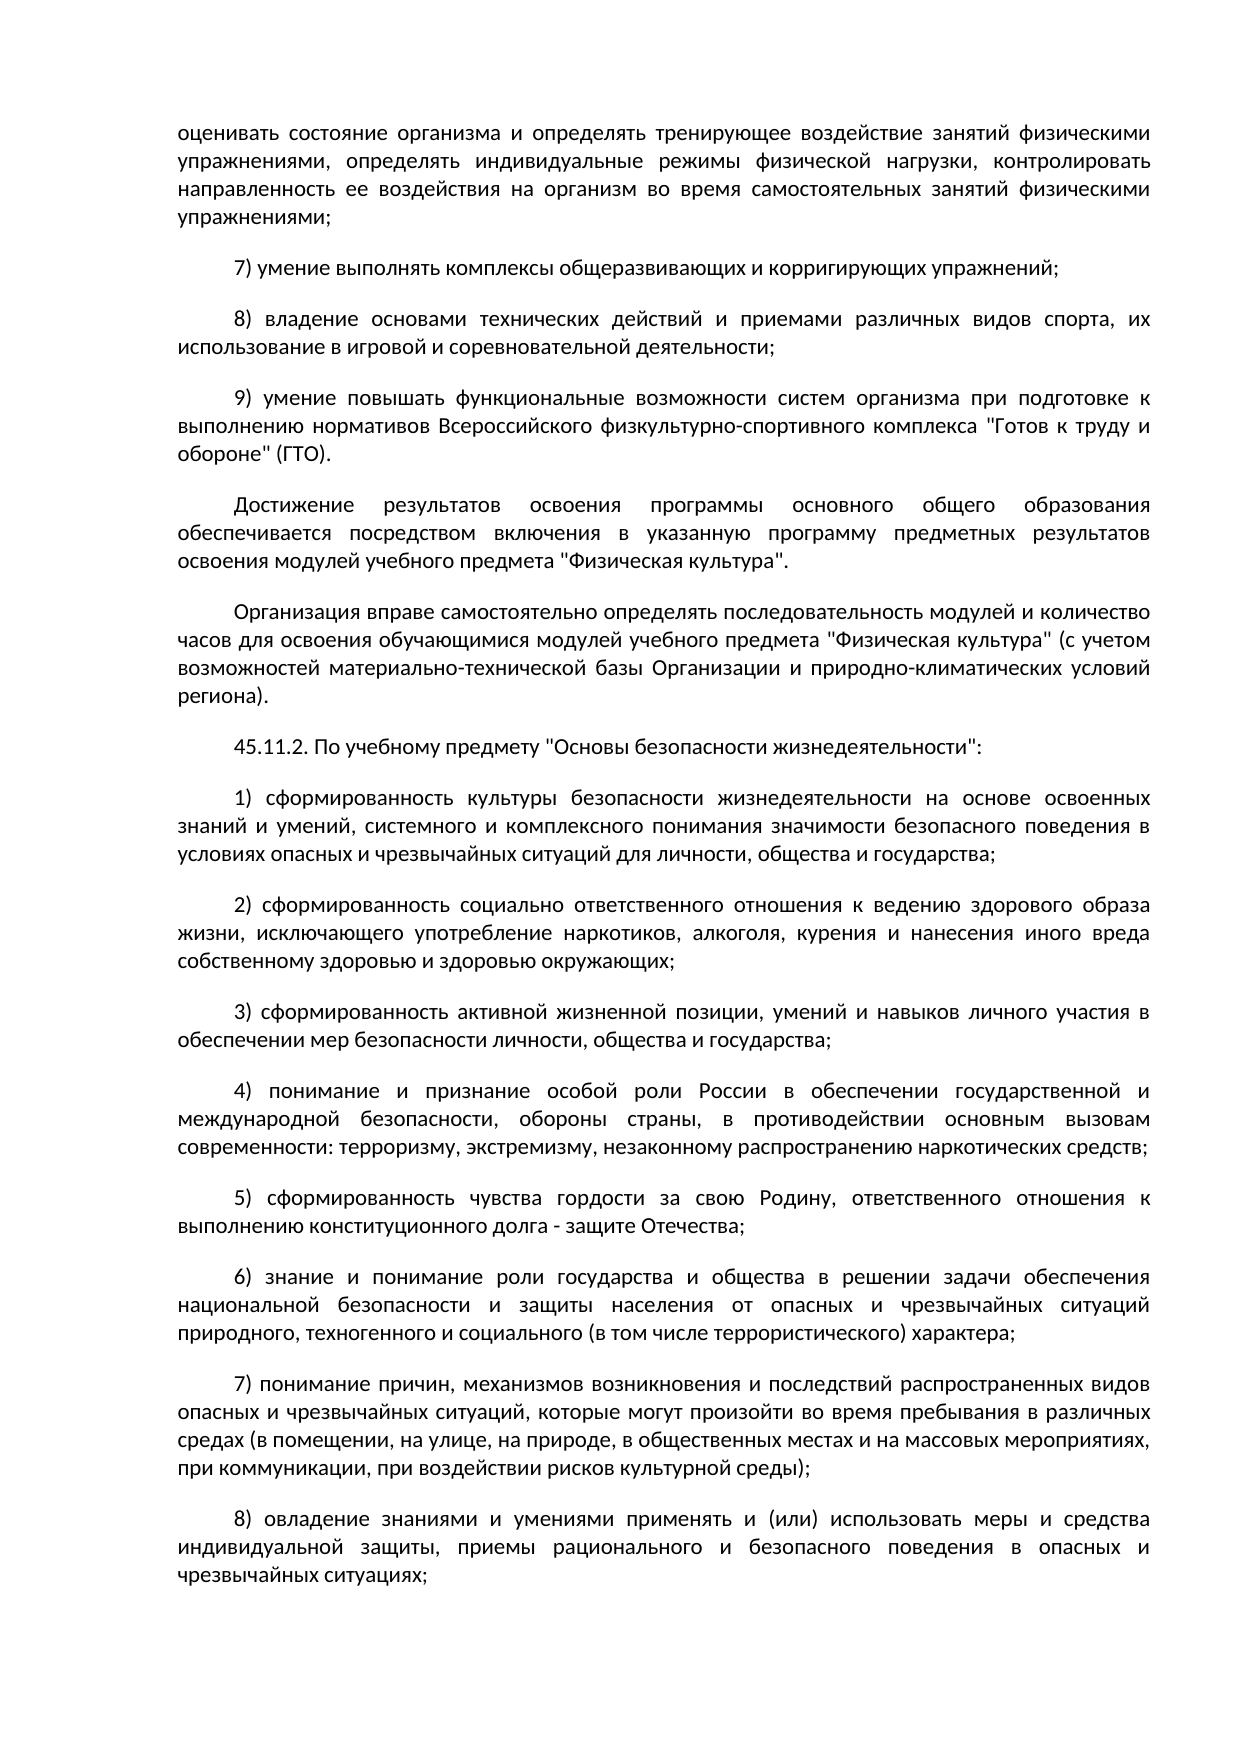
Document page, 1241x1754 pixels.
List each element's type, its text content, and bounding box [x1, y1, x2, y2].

text 9) умение повышать функциональные возможности систем организма при подготовке к выполнению нормативов Всероссийского физкультурно-спортивного комплекса "Готов к труду и обороне" (ГТО). [177, 383, 1152, 467]
text 45.11.2. По учебному предмету "Основы безопасности жизнедеятельности": [177, 732, 1152, 760]
text 6) знание и понимание роли государства и общества в решении задачи обеспечения национальной безопасности и защиты населения от опасных и чрезвычайных ситуаций природного, техногенного и социального (в том числе террористического) характера; [177, 1262, 1152, 1346]
text 7) умение выполнять комплексы общеразвивающих и корригирующих упражнений; [177, 253, 1152, 281]
text 1) сформированность культуры безопасности жизнедеятельности на основе освоенных знаний и умений, системного и комплексного понимания значимости безопасного поведения в условиях опасных и чрезвычайных ситуаций для личности, общества и государства; [177, 783, 1152, 867]
text 4) понимание и признание особой роли России в обеспечении государственной и международной безопасности, обороны страны, в противодействии основным вызовам современности: терроризму, экстремизму, незаконному распространению наркотических средств; [177, 1076, 1152, 1160]
text 7) понимание причин, механизмов возникновения и последствий распространенных видов опасных и чрезвычайных ситуаций, которые могут произойти во время пребывания в различных средах (в помещении, на улице, на природе, в общественных местах и на массовых мероприятиях, при коммуникации, при воздействии рисков культурной среды); [177, 1369, 1152, 1481]
text 5) сформированность чувства гордости за свою Родину, ответственного отношения к выполнению конституционного долга - защите Отечества; [177, 1183, 1152, 1239]
text Организация вправе самостоятельно определять последовательность модулей и количество часов для освоения обучающимися модулей учебного предмета "Физическая культура" (с учетом возможностей материально-технической базы Организации и природно-климатических условий региона). [177, 597, 1152, 709]
text 2) сформированность социально ответственного отношения к ведению здорового образа жизни, исключающего употребление наркотиков, алкоголя, курения и нанесения иного вреда собственному здоровью и здоровью окружающих; [177, 890, 1152, 974]
text 3) сформированность активной жизненной позиции, умений и навыков личного участия в обеспечении мер безопасности личности, общества и государства; [177, 997, 1152, 1053]
text 8) овладение знаниями и умениями применять и (или) использовать меры и средства индивидуальной защиты, приемы рационального и безопасного поведения в опасных и чрезвычайных ситуациях; [177, 1504, 1152, 1588]
text Достижение результатов освоения программы основного общего образования обеспечивается посредством включения в указанную программу предметных результатов освоения модулей учебного предмета "Физическая культура". [177, 490, 1152, 574]
text 8) владение основами технических действий и приемами различных видов спорта, их использование в игровой и соревновательной деятельности; [177, 304, 1152, 360]
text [177, 118, 1152, 230]
